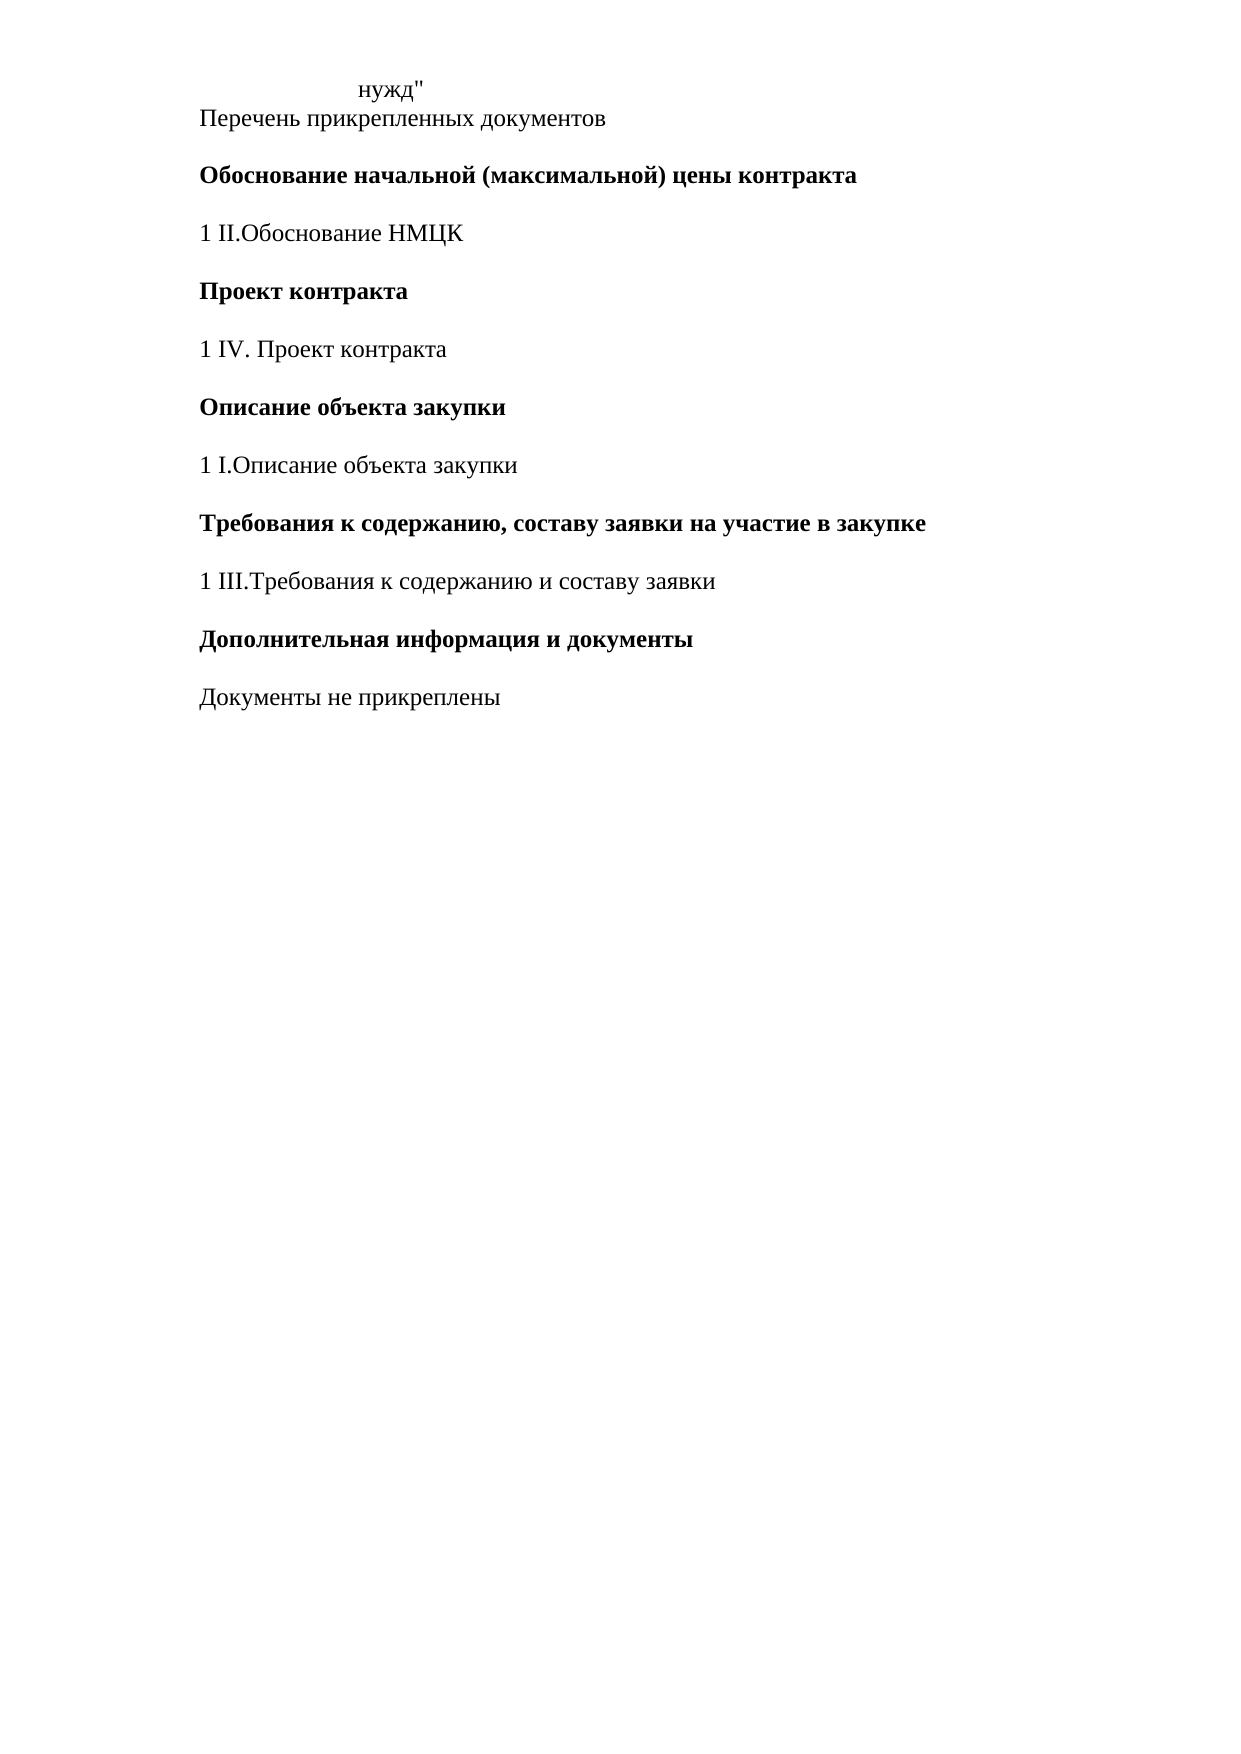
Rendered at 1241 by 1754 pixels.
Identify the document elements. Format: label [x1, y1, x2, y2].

table_cell [176, 74, 1159, 711]
